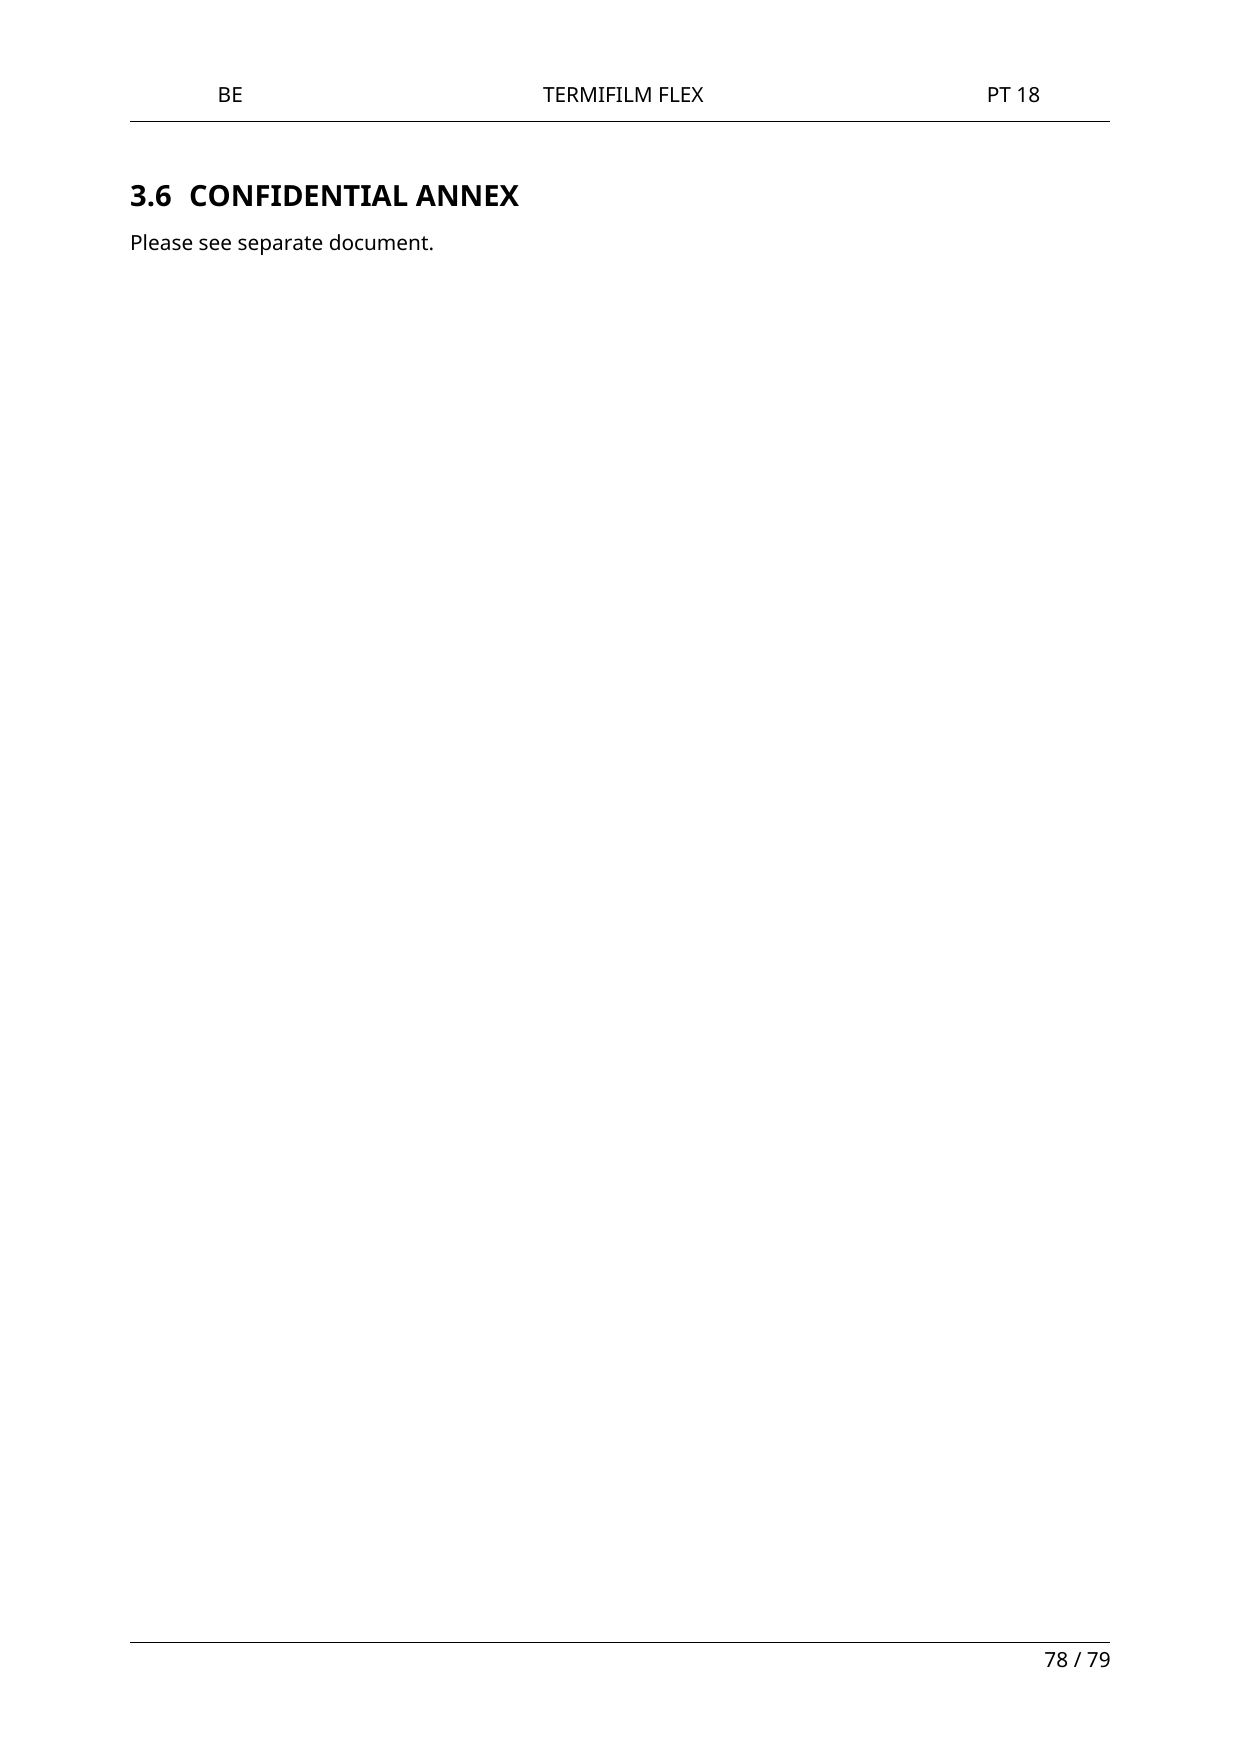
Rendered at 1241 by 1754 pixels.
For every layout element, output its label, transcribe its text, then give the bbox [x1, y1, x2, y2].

subtitle Confidential annex [130, 176, 1110, 215]
text Please see separate document. [130, 228, 1110, 256]
